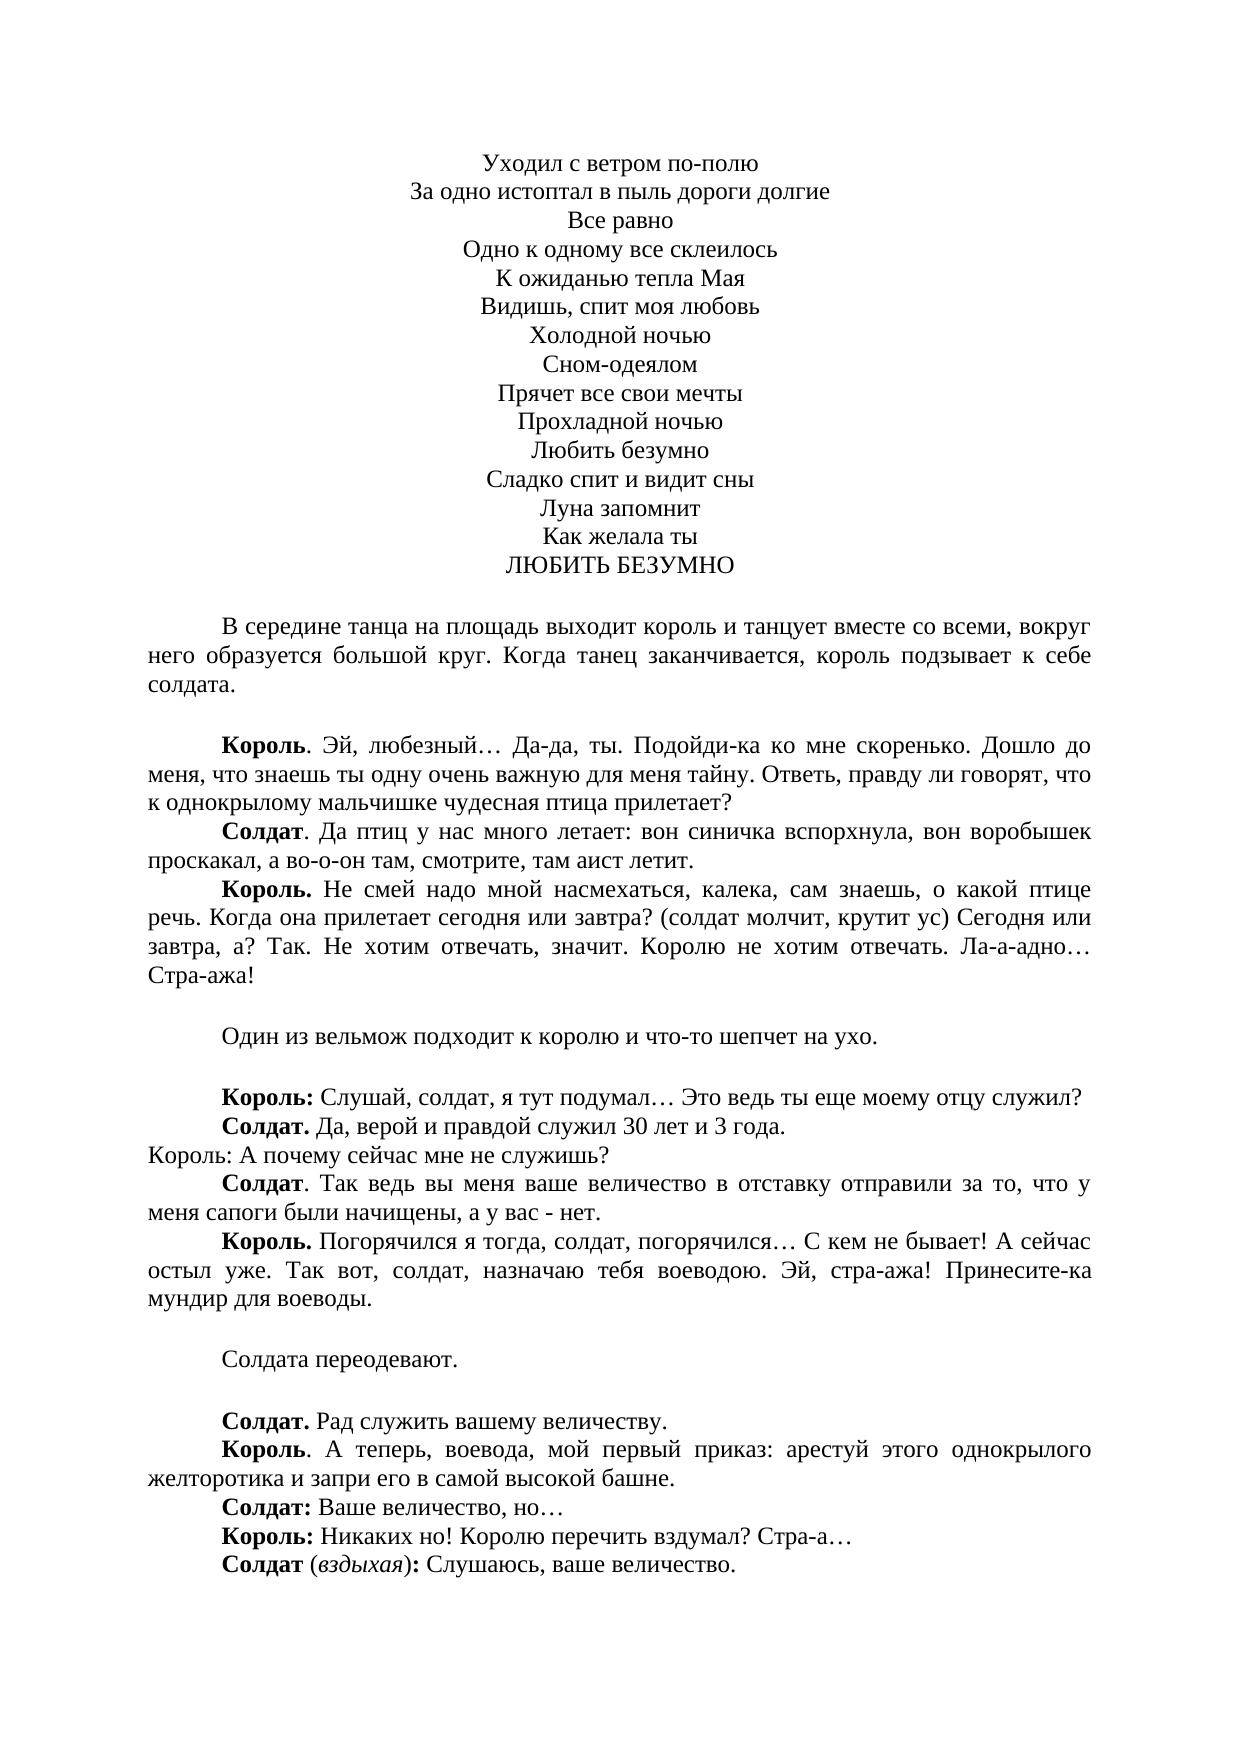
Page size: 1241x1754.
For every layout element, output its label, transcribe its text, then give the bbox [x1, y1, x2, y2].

text Солдат (вздыхая): Слушаюсь, ваше величество. [148, 1549, 1093, 1578]
text Сладко спит и видит сны [148, 464, 1093, 493]
text Сном-одеялом [148, 349, 1093, 378]
text Прохладной ночью [148, 406, 1093, 435]
text Луна запомнит [148, 493, 1093, 521]
text Все равно [148, 205, 1093, 234]
text За одно истоптал в пыль дороги долгие [148, 176, 1093, 205]
text Холодной ночью [148, 320, 1093, 349]
text Солдат. Так ведь вы меня ваше величество в отставку отправили за то, что у меня сапоги были начищены, а у вас - нет. [148, 1168, 1093, 1226]
text Король. Эй, любезный… Да-да, ты. Подойди-ка ко мне скоренько. Дошло до меня, что знаешь ты одну очень важную для меня тайну. Ответь, правду ли говорят, что к однокрылому мальчишке чудесная птица прилетает? [148, 730, 1093, 816]
text Король. Погорячился я тогда, солдат, погорячился… С кем не бывает! А сейчас остыл уже. Так вот, солдат, назначаю тебя воеводою. Эй, стра-ажа! Принесите-ка мундир для воеводы. [148, 1226, 1093, 1312]
text Король: Никаких но! Королю перечить вздумал? Стра-а… [148, 1521, 1093, 1549]
text Как желала ты [148, 521, 1093, 550]
text Солдат. Да птиц у нас много летает: вон синичка вспорхнула, вон воробышек проскакал, а во-о-он там, смотрите, там аист летит. [148, 816, 1093, 874]
text К ожиданью тепла Мая [148, 263, 1093, 291]
text Уходил с ветром по-полю [148, 148, 1093, 176]
text Одно к одному все склеилось [148, 234, 1093, 263]
text Один из вельмож подходит к королю и что-то шепчет на ухо. [148, 1021, 1093, 1050]
text Солдат. Да, верой и правдой служил 30 лет и 3 года. [148, 1111, 1093, 1140]
text Солдата переодевают. [148, 1344, 1093, 1373]
text Прячет все свои мечты [148, 378, 1093, 406]
text Король. Не смей надо мной насмехаться, калека, сам знаешь, о какой птице речь. Когда она прилетает сегодня или завтра? (солдат молчит, крутит ус) Сегодня или завтра, а? Так. Не хотим отвечать, значит. Королю не хотим отвечать. Ла-а-адно… Стра-ажа! [148, 874, 1093, 989]
text Видишь, спит моя любовь [148, 291, 1093, 320]
text Король: А почему сейчас мне не служишь? [148, 1140, 1093, 1168]
text Солдат. Рад служить вашему величеству. [148, 1406, 1093, 1434]
text Любить безумно [148, 435, 1093, 464]
text Король: Слушай, солдат, я тут подумал… Это ведь ты еще моему отцу служил? [148, 1082, 1093, 1111]
text В середине танца на площадь выходит король и танцует вместе со всеми, вокруг него образуется большой круг. Когда танец заканчивается, король подзывает к себе солдата. [148, 611, 1093, 697]
text Король. А теперь, воевода, мой первый приказ: арестуй этого однокрылого желторотика и запри его в самой высокой башне. [148, 1434, 1093, 1492]
text ЛЮБИТЬ БЕЗУМНО [148, 550, 1093, 579]
text Солдат: Ваше величество, но… [148, 1492, 1093, 1521]
